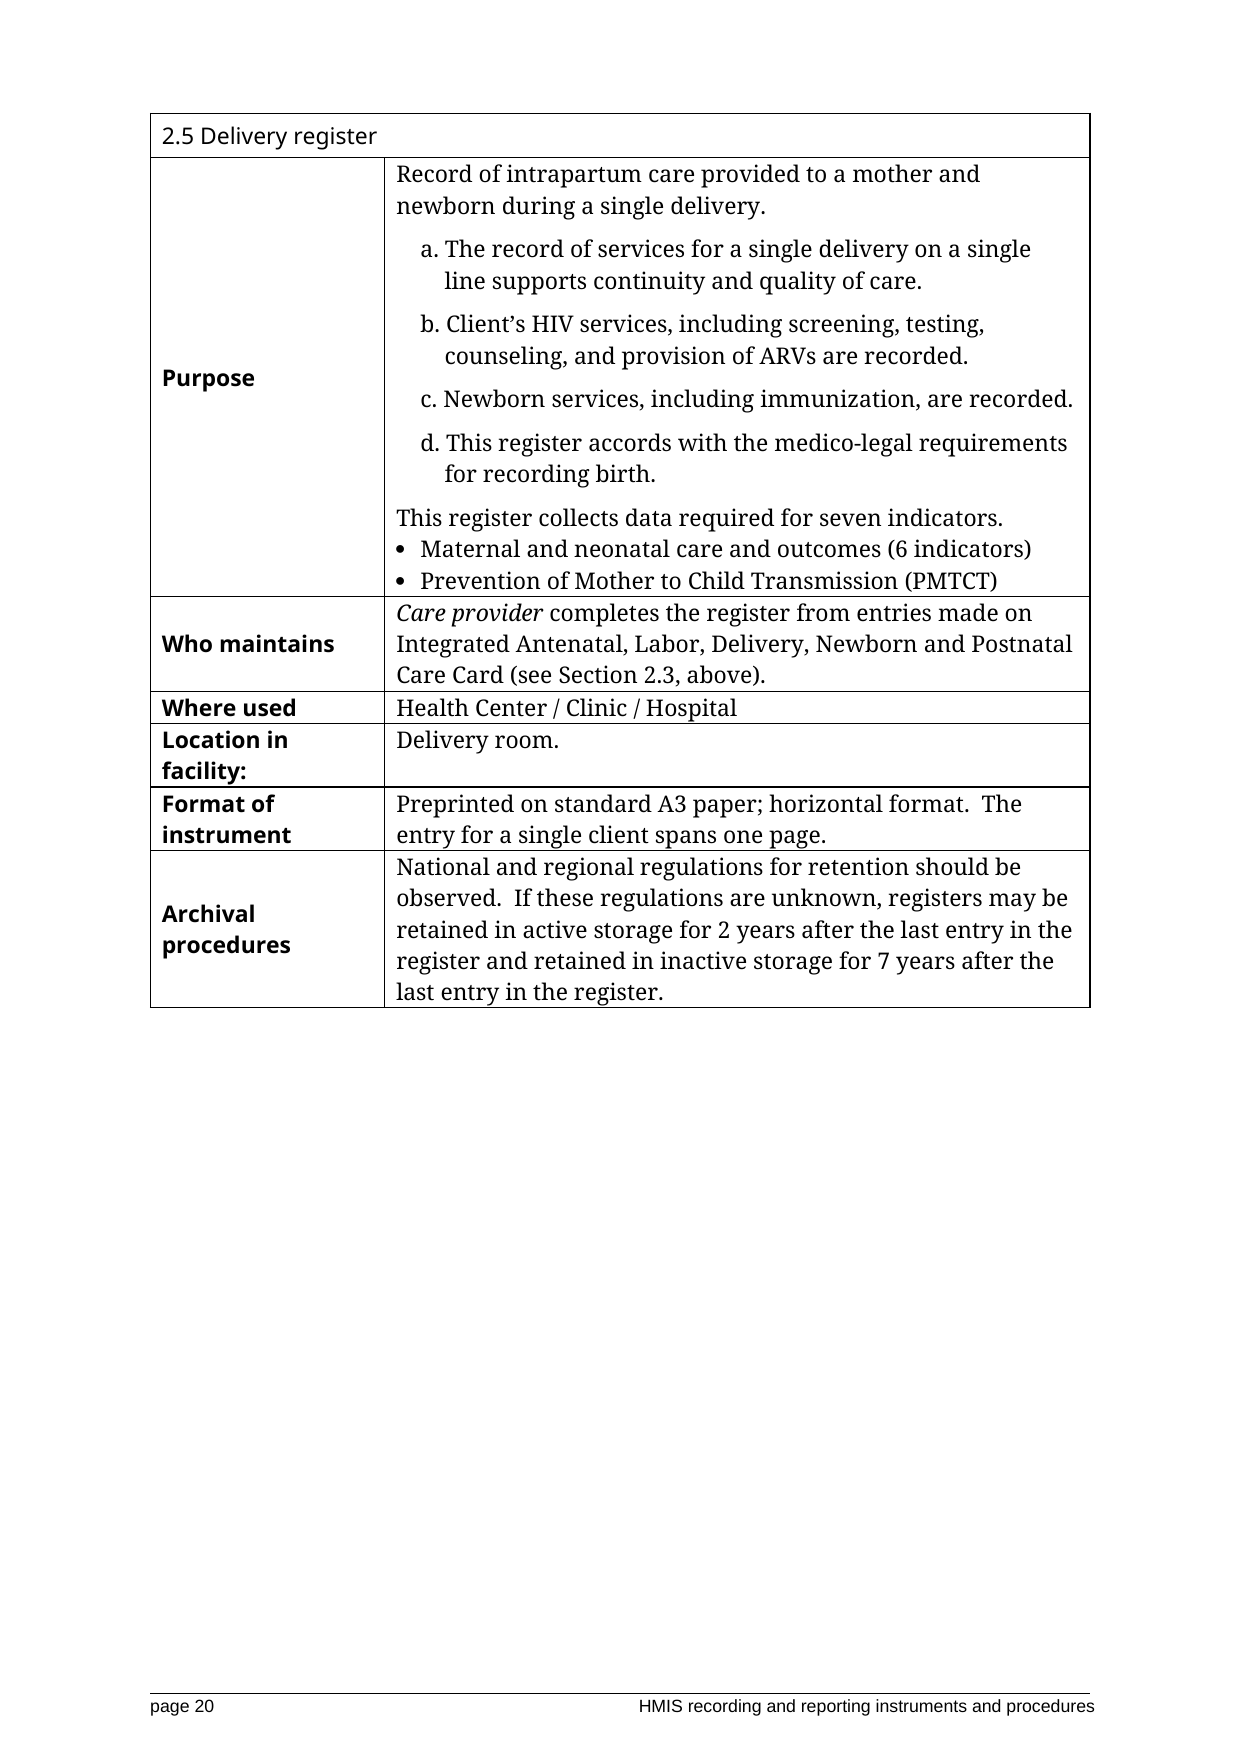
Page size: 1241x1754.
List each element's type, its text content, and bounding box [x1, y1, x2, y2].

table_cell Care provider completes the register from entries made on Integrated Antenatal, Labor, Delivery, Newborn and Postnatal Care Card (see Section 2.3, above). [385, 597, 1089, 691]
table_cell Who maintains [151, 597, 384, 691]
table_cell Format of instrument [151, 788, 384, 850]
table_cell Where used [151, 692, 384, 723]
table_cell Purpose [151, 158, 384, 596]
table_cell Record of intrapartum care provided to a mother and newborn during a single delivery. a. The record of services for a single delivery on a single line supports continuity and quality of care. b. Client’s HIV services, including screening, testing, counseling, and provision of ARVs are recorded. c. Newborn services, including immunization, are recorded. d. This register accords with the medico-legal requirements for recording birth. This register collects data required for seven indicators. Maternal and neonatal care and outcomes (6 indicators) Prevention of Mother to Child Transmission (PMTCT) [385, 158, 1089, 596]
table_cell Preprinted on standard A3 paper; horizontal format. The entry for a single client spans one page. [385, 788, 1089, 850]
table_cell Health Center / Clinic / Hospital [385, 692, 1089, 723]
table_cell Delivery room. [385, 724, 1089, 786]
table_header 2.5 Delivery register [151, 114, 1089, 157]
table_cell Location in facility: [151, 724, 384, 786]
table_cell National and regional regulations for retention should be observed. If these regulations are unknown, registers may be retained in active storage for 2 years after the last entry in the register and retained in inactive storage for 7 years after the last entry in the register. [385, 851, 1089, 1007]
table_cell Archival procedures [151, 851, 384, 1007]
